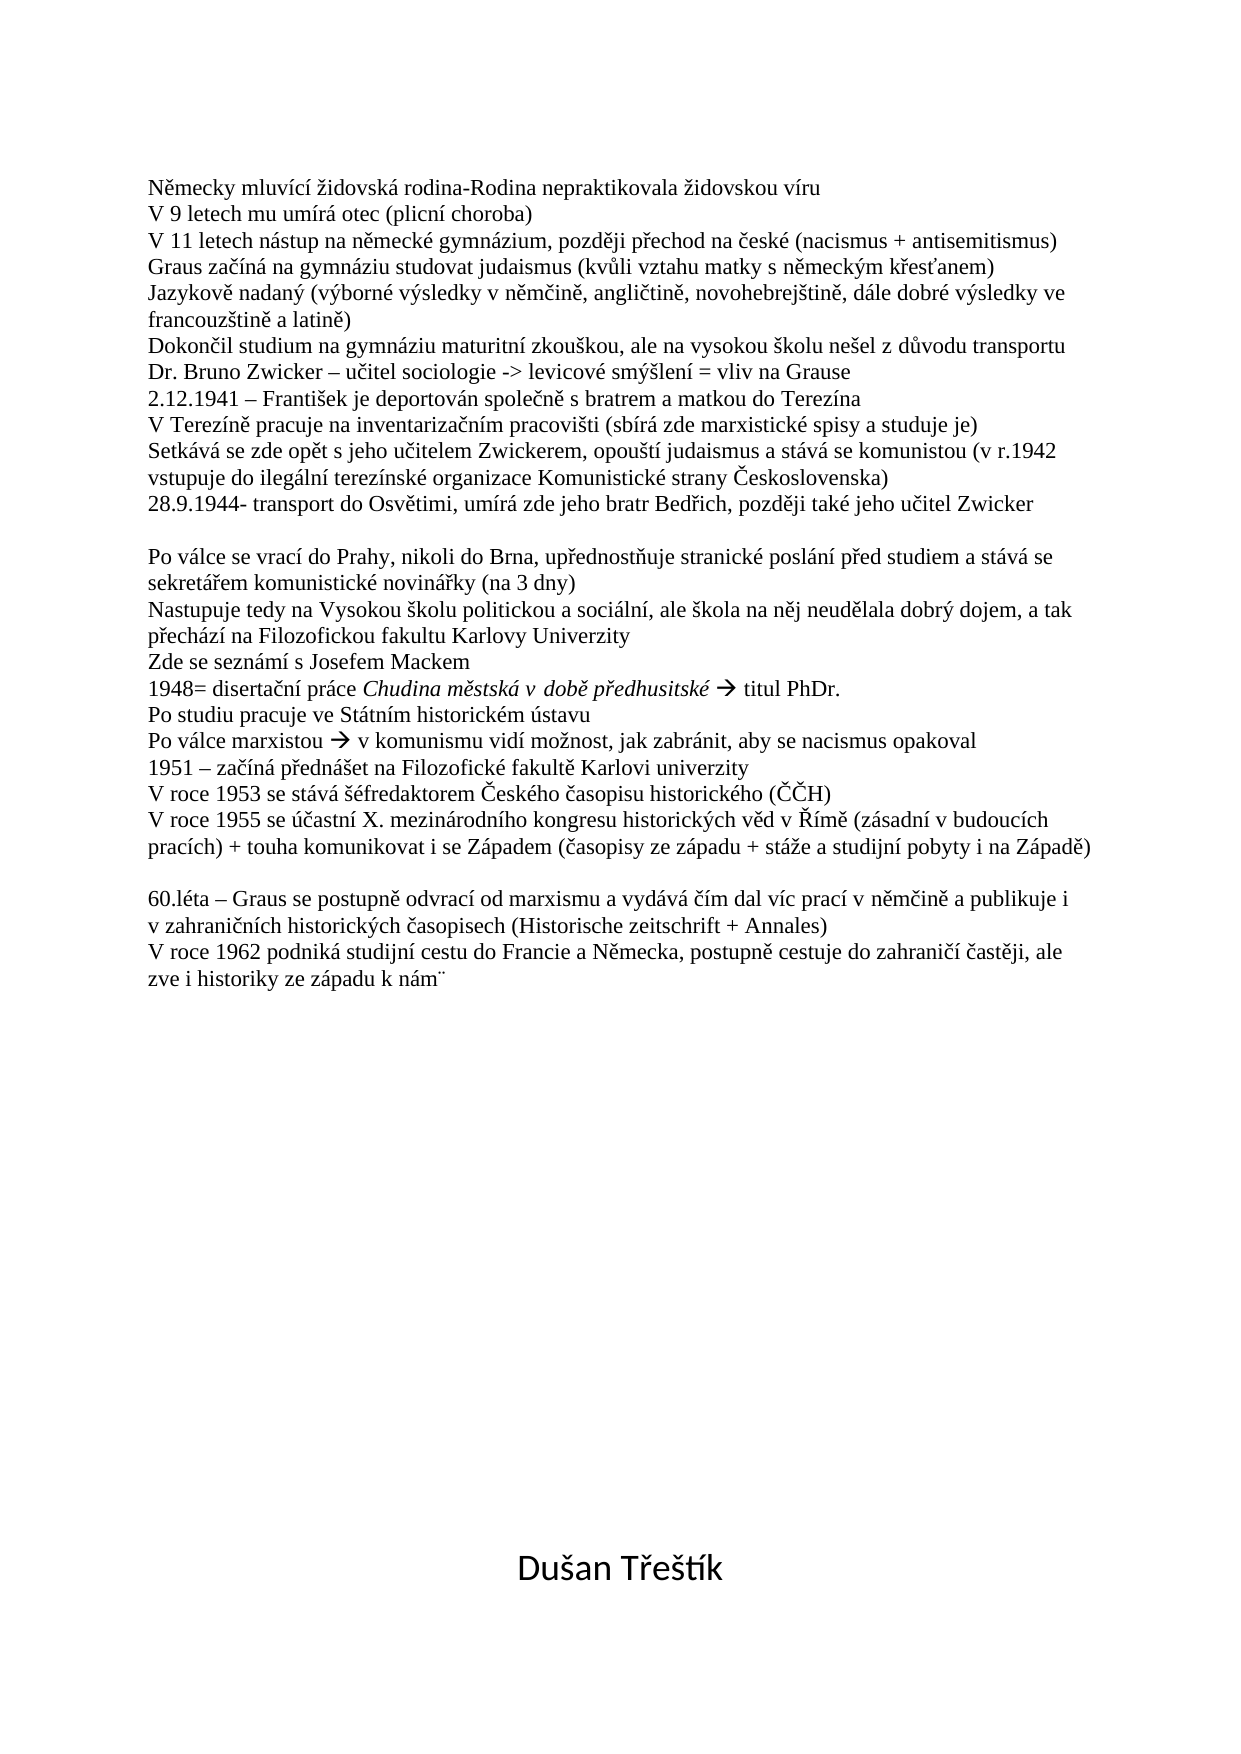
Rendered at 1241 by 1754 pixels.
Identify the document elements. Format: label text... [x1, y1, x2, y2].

list Setkává se zde opět s jeho učitelem Zwickerem, opouští judaismus a stává se komunistou (v r.1942 vstupuje do ilegální terezínské organizace Komunistické strany Československa) [148, 437, 1093, 490]
list V 11 letech nástup na německé gymnázium, později přechod na české (nacismus + antisemitismus) [148, 227, 1093, 253]
list V roce 1962 podniká studijní cestu do Francie a Německa, postupně cestuje do zahraničí častěji, ale zve i historiky ze západu k nám¨ [148, 938, 1093, 991]
list Po studiu pracuje ve Státním historickém ústavu [148, 701, 1093, 727]
list V roce 1955 se účastní X. mezinárodního kongresu historických věd v Římě (zásadní v budoucích pracích) + touha komunikovat i se Západem (časopisy ze západu + stáže a studijní pobyty i na Západě) [148, 806, 1093, 859]
list Německy mluvící židovská rodina-Rodina nepraktikovala židovskou víru [148, 174, 1093, 200]
list Dr. Bruno Zwicker – učitel sociologie -> levicové smýšlení = vliv na Grause [148, 358, 1093, 385]
list Zde se seznámí s Josefem Mackem [148, 648, 1093, 675]
list Jazykově nadaný (výborné výsledky v němčině, angličtině, novohebrejštině, dále dobré výsledky ve francouzštině a latině) [148, 279, 1093, 332]
list V roce 1953 se stává šéfredaktorem Českého časopisu historického (ČČH) [148, 780, 1093, 806]
list Dokončil studium na gymnáziu maturitní zkouškou, ale na vysokou školu nešel z důvodu transportu [148, 332, 1093, 358]
list 1951 – začíná přednášet na Filozofické fakultě Karlovi univerzity [148, 754, 1093, 780]
text Dušan Třeštík [148, 1544, 1093, 1590]
list Po válce se vrací do Prahy, nikoli do Brna, upřednostňuje stranické poslání před studiem a stává se sekretářem komunistické novinářky (na 3 dny) [148, 543, 1093, 596]
list Graus začíná na gymnáziu studovat judaismus (kvůli vztahu matky s německým křesťanem) [148, 253, 1093, 279]
list 1948= disertační práce Chudina městská v době předhusitské titul PhDr. [148, 675, 1093, 701]
list Po válce marxistou v komunismu vidí možnost, jak zabránit, aby se nacismus opakoval [148, 727, 1093, 754]
list V 9 letech mu umírá otec (plicní choroba) [148, 200, 1093, 227]
list Nastupuje tedy na Vysokou školu politickou a sociální, ale škola na něj neudělala dobrý dojem, a tak přechází na Filozofickou fakultu Karlovy Univerzity [148, 596, 1093, 648]
list 60.léta – Graus se postupně odvrací od marxismu a vydává čím dal víc prací v němčině a publikuje i v zahraničních historických časopisech (Historische zeitschrift + Annales) [148, 886, 1093, 938]
list 28.9.1944- transport do Osvětimi, umírá zde jeho bratr Bedřich, později také jeho učitel Zwicker [148, 490, 1093, 517]
list V Terezíně pracuje na inventarizačním pracovišti (sbírá zde marxistické spisy a studuje je) [148, 411, 1093, 437]
list 2.12.1941 – František je deportován společně s bratrem a matkou do Terezína [148, 385, 1093, 411]
